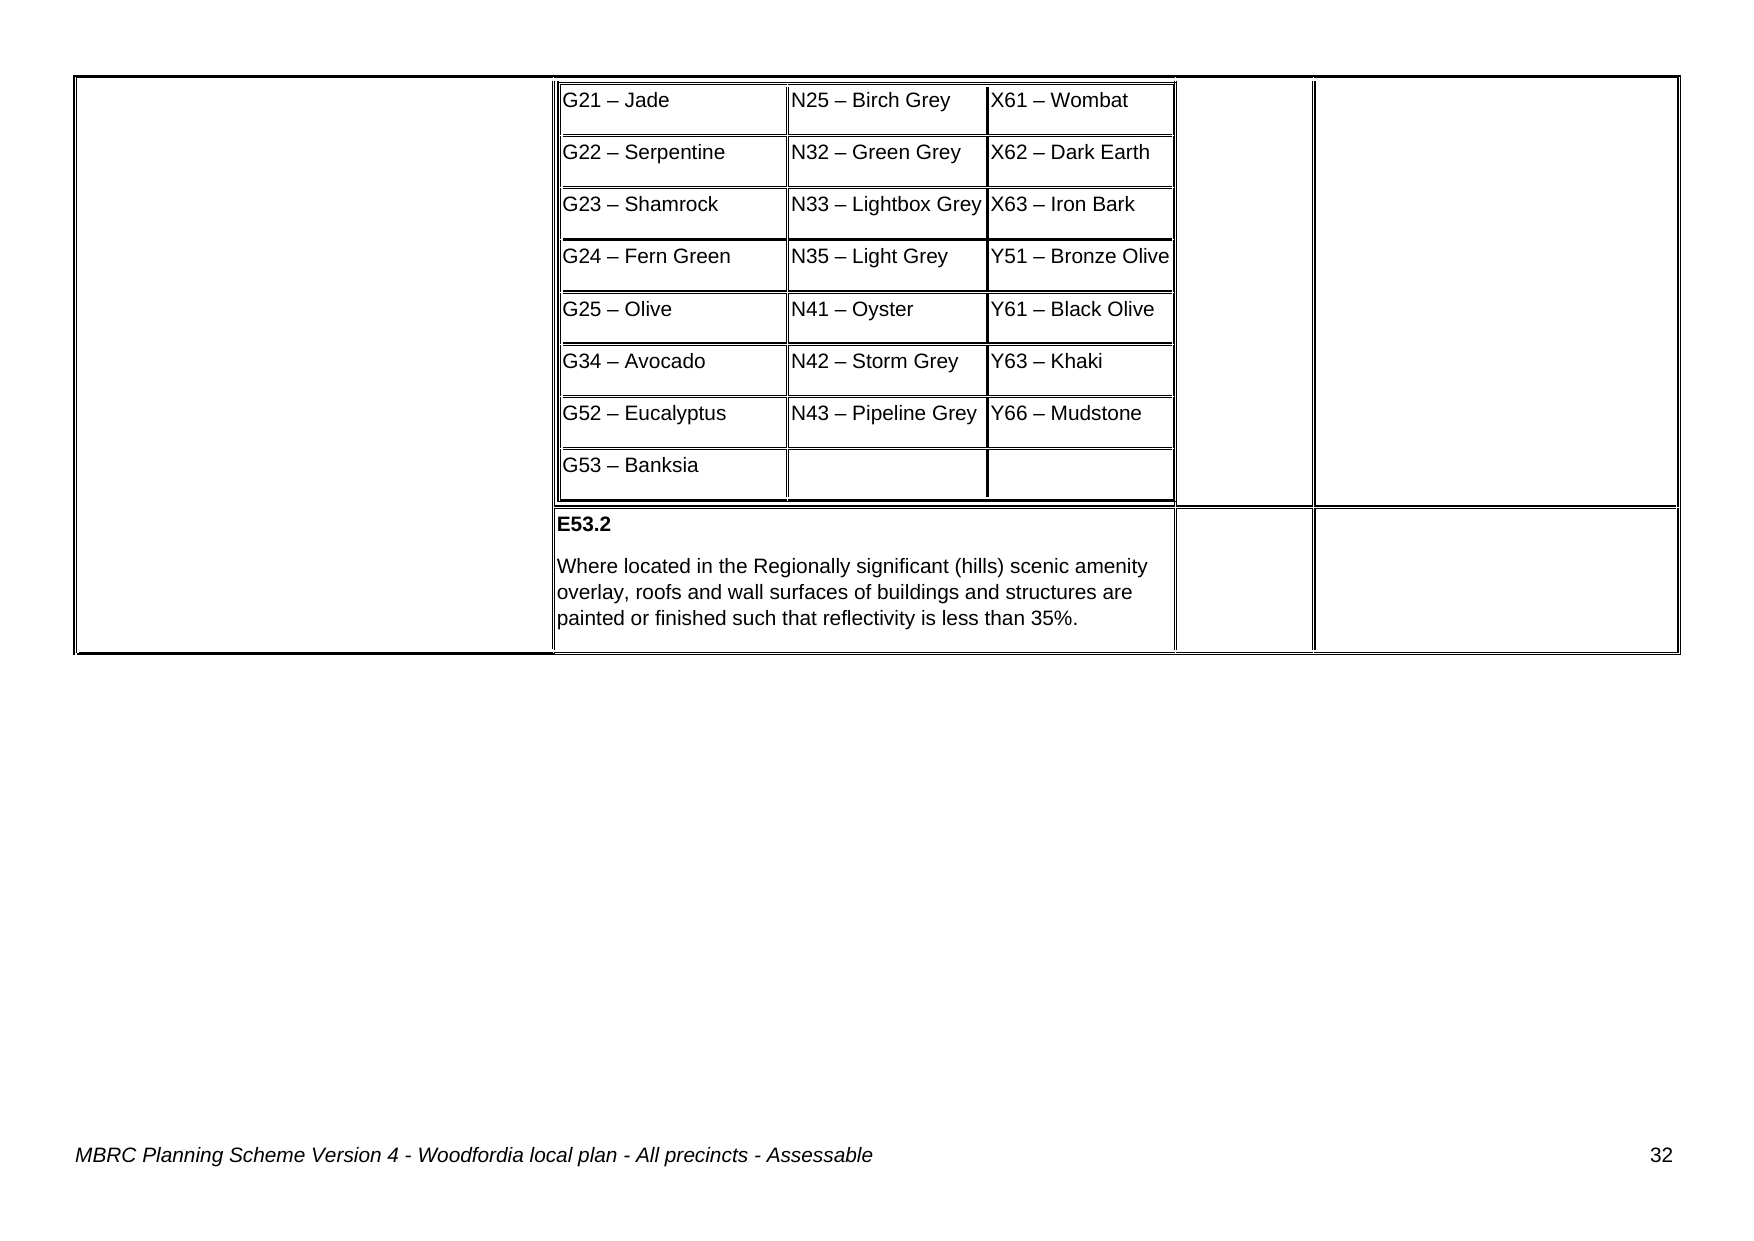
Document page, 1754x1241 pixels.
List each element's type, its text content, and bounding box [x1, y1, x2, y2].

table_cell [1176, 505, 1314, 652]
table_cell E53.2 Where located in the Regionally significant (hills) scenic amenity overlay, roofs and wall surfaces of buildings and structures are painted or finished such that reflectivity is less than 35%. [554, 509, 1176, 652]
table_cell [1314, 78, 1677, 505]
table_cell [77, 78, 553, 652]
table_cell [1314, 505, 1678, 652]
table_cell [1176, 77, 1314, 505]
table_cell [554, 78, 1176, 505]
